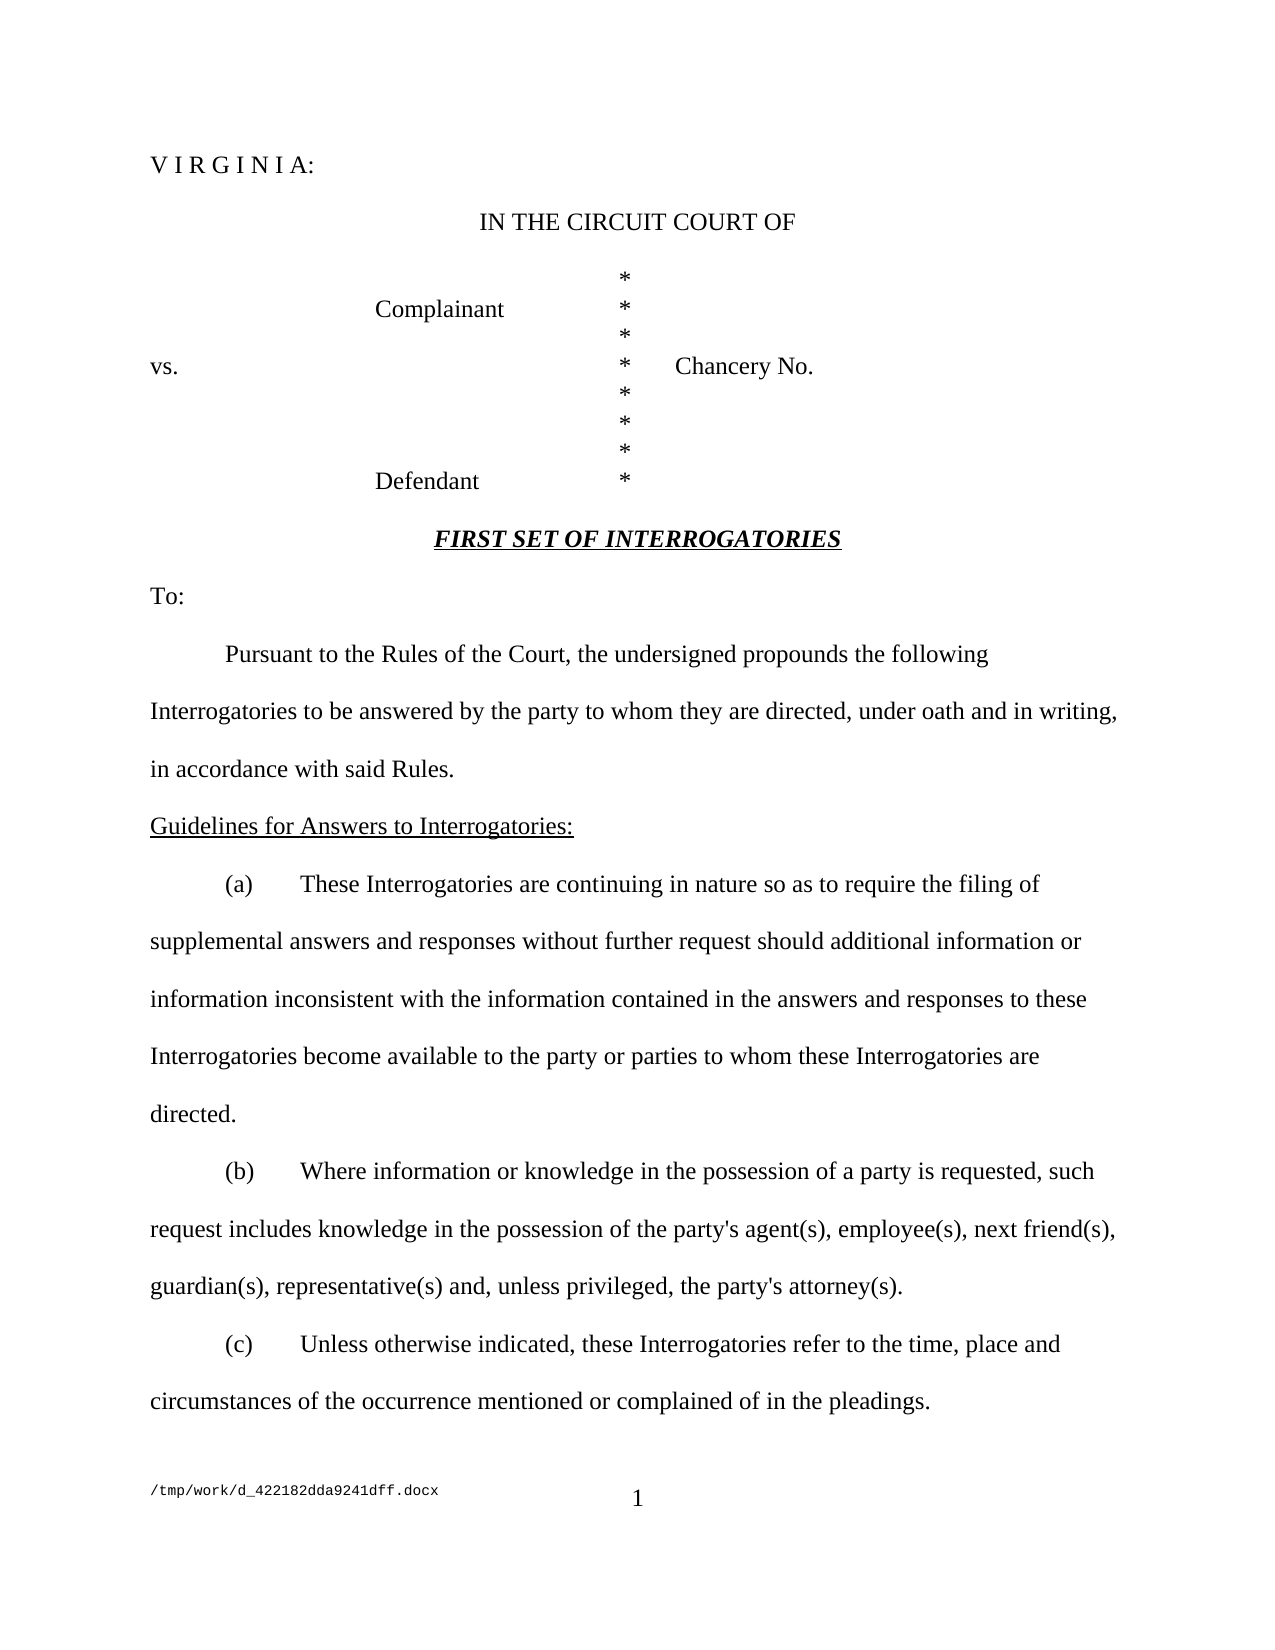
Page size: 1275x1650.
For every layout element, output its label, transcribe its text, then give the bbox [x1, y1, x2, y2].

text guardian(s), representative(s) and, unless privileged, the party's attorney(s). [150, 1271, 1125, 1300]
text Defendant * [150, 466, 1125, 495]
text Pursuant to the Rules of the Court, the undersigned propounds the following Interrogatories to be answered by the party to whom they are directed, under oath and in writing, in accordance with said Rules. [150, 639, 1125, 782]
text IN THE CIRCUIT COURT OF [150, 207, 1125, 236]
text * [150, 409, 1125, 437]
text * [150, 437, 1125, 466]
text (c) Unless otherwise indicated, these Interrogatories refer to the time, place and circumstances of the occurrence mentioned or complained of in the pleadings. [150, 1329, 1125, 1415]
text FIRST SET OF INTERROGATORIES [150, 524, 1125, 552]
text * [150, 265, 1125, 294]
text To: [150, 581, 1125, 610]
text * [150, 380, 1125, 409]
text (b) Where information or knowledge in the possession of a party is requested, such request includes knowledge in the possession of the party's agent(s), employee(s), next friend(s), [150, 1156, 1125, 1242]
text Complainant * [150, 294, 1125, 322]
text Guidelines for Answers to Interrogatories: [150, 811, 1125, 840]
text (a) These Interrogatories are continuing in nature so as to require the filing of supplemental answers and responses without further request should additional information or information inconsistent with the information contained in the answers and responses to these Interrogatories become available to the party or parties to whom these Interrogatories are directed. [150, 869, 1125, 1127]
text vs. * Chancery No. [150, 351, 1125, 380]
text V I R G I N I A: [150, 150, 1125, 179]
text * [150, 322, 1125, 351]
